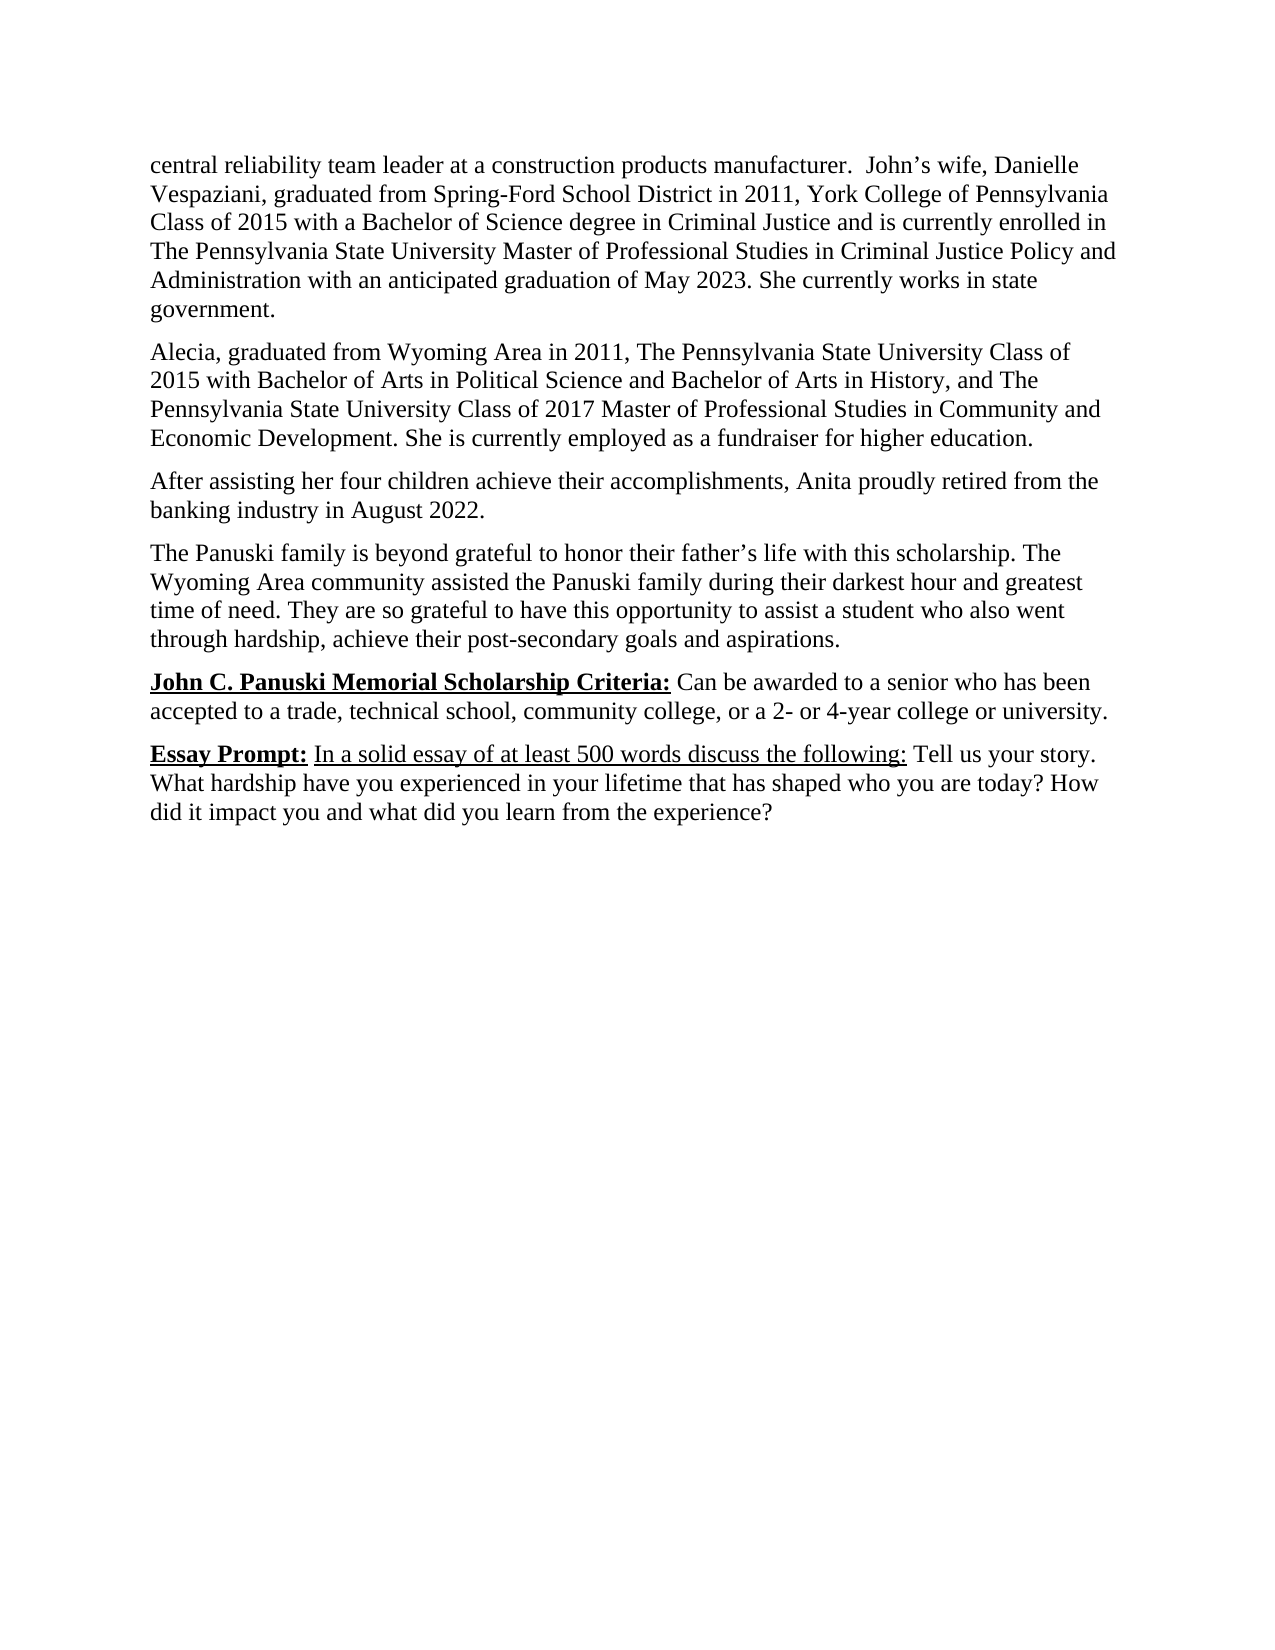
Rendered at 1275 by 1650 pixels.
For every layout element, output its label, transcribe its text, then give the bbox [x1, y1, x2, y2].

text After assisting her four children achieve their accomplishments, Anita proudly retired from the banking industry in August 2022. [150, 466, 1125, 524]
text Alecia, graduated from Wyoming Area in 2011, The Pennsylvania State University Class of 2015 with Bachelor of Arts in Political Science and Bachelor of Arts in History, and The Pennsylvania State University Class of 2017 Master of Professional Studies in Community and Economic Development. She is currently employed as a fundraiser for higher education. [150, 337, 1125, 452]
text The Panuski family is beyond grateful to honor their father’s life with this scholarship. The Wyoming Area community assisted the Panuski family during their darkest hour and greatest time of need. They are so grateful to have this opportunity to assist a student who also went through hardship, achieve their post-secondary goals and aspirations. [150, 538, 1125, 653]
text John C. Panuski Memorial Scholarship Criteria: Can be awarded to a senior who has been accepted to a trade, technical school, community college, or a 2- or 4-year college or university. [150, 667, 1125, 725]
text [150, 150, 1125, 322]
text Essay Prompt: In a solid essay of at least 500 words discuss the following: Tell us your story. What hardship have you experienced in your lifetime that has shaped who you are today? How did it impact you and what did you learn from the experience? [150, 739, 1125, 826]
